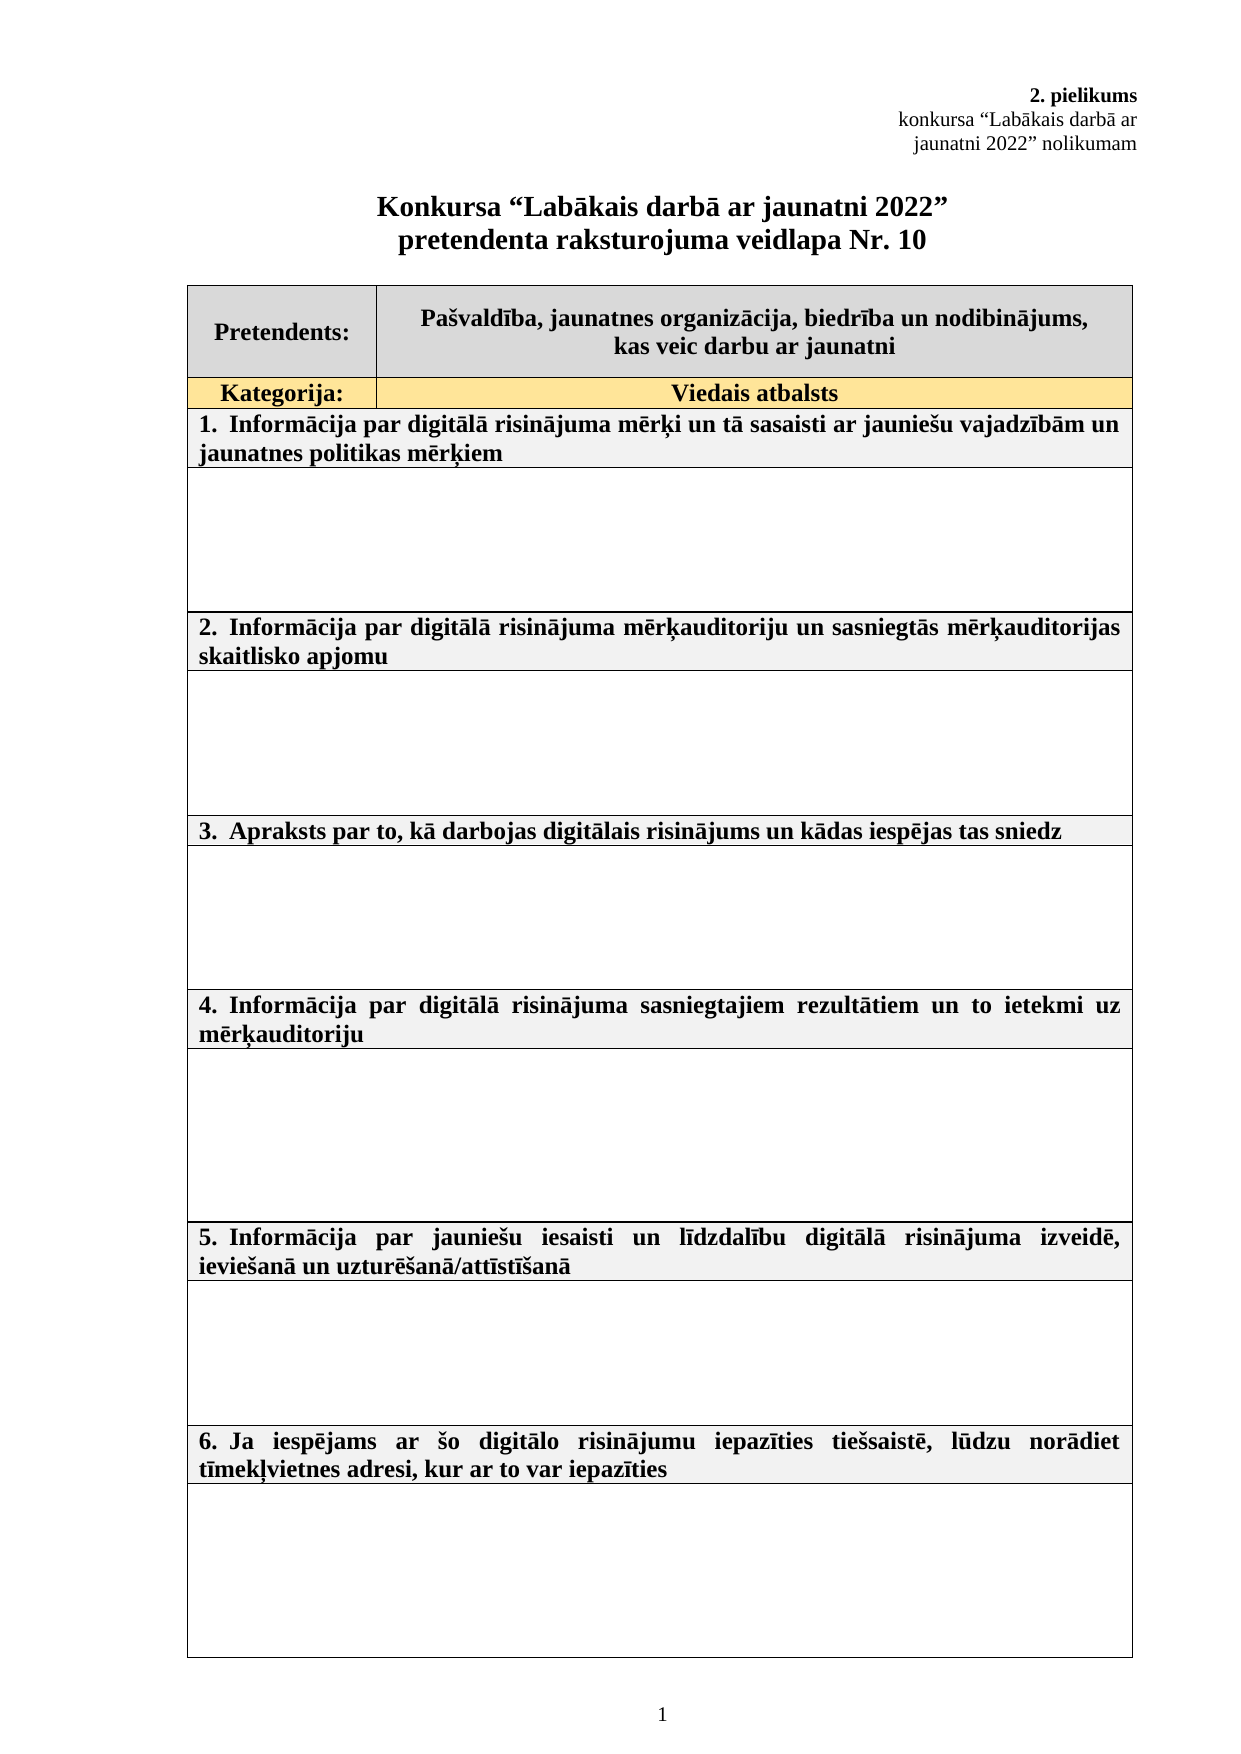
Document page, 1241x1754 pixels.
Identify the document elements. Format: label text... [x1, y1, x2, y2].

table_cell Kategorija: [188, 378, 376, 408]
table_header Pašvaldība, jaunatnes organizācija, biedrība un nodibinājums, kas veic darbu ar jaunatni [377, 286, 1132, 377]
table_cell [188, 846, 1132, 989]
table_cell Viedais atbalsts [377, 378, 1132, 408]
table_cell Informācija par digitālā risinājuma sasniegtajiem rezultātiem un to ietekmi uz mērķauditoriju [188, 990, 1132, 1048]
table_cell Ja iespējams ar šo digitālo risinājumu iepazīties tiešsaistē, lūdzu norādiet tīmekļvietnes adresi, kur ar to var iepazīties [188, 1426, 1132, 1483]
table_cell [188, 1484, 1132, 1657]
list pretendenta raksturojuma veidlapa Nr. 10 [187, 222, 1137, 256]
table_cell [188, 468, 1132, 611]
table_cell [188, 1049, 1132, 1221]
text Konkursa “Labākais darbā ar jaunatni 2022” [187, 189, 1137, 222]
table_cell [188, 671, 1132, 815]
table_cell [188, 1281, 1132, 1425]
table_header Pretendents: [188, 286, 376, 377]
table_cell Informācija par digitālā risinājuma mērķauditoriju un sasniegtās mērķauditorijas skaitlisko apjomu [188, 613, 1132, 670]
table_cell Apraksts par to, kā darbojas digitālais risinājums un kādas iespējas tas sniedz [188, 816, 1132, 844]
table_cell Informācija par jauniešu iesaisti un līdzdalību digitālā risinājuma izveidē, ieviešanā un uzturēšanā/attīstīšanā [188, 1223, 1132, 1280]
table_cell Informācija par digitālā risinājuma mērķi un tā sasaisti ar jauniešu vajadzībām un jaunatnes politikas mērķiem [188, 409, 1132, 467]
text konkursa “Labākais darbā ar [275, 107, 1137, 131]
text jaunatni 2022” nolikumam [275, 131, 1137, 155]
text 2. pielikums [275, 83, 1137, 107]
